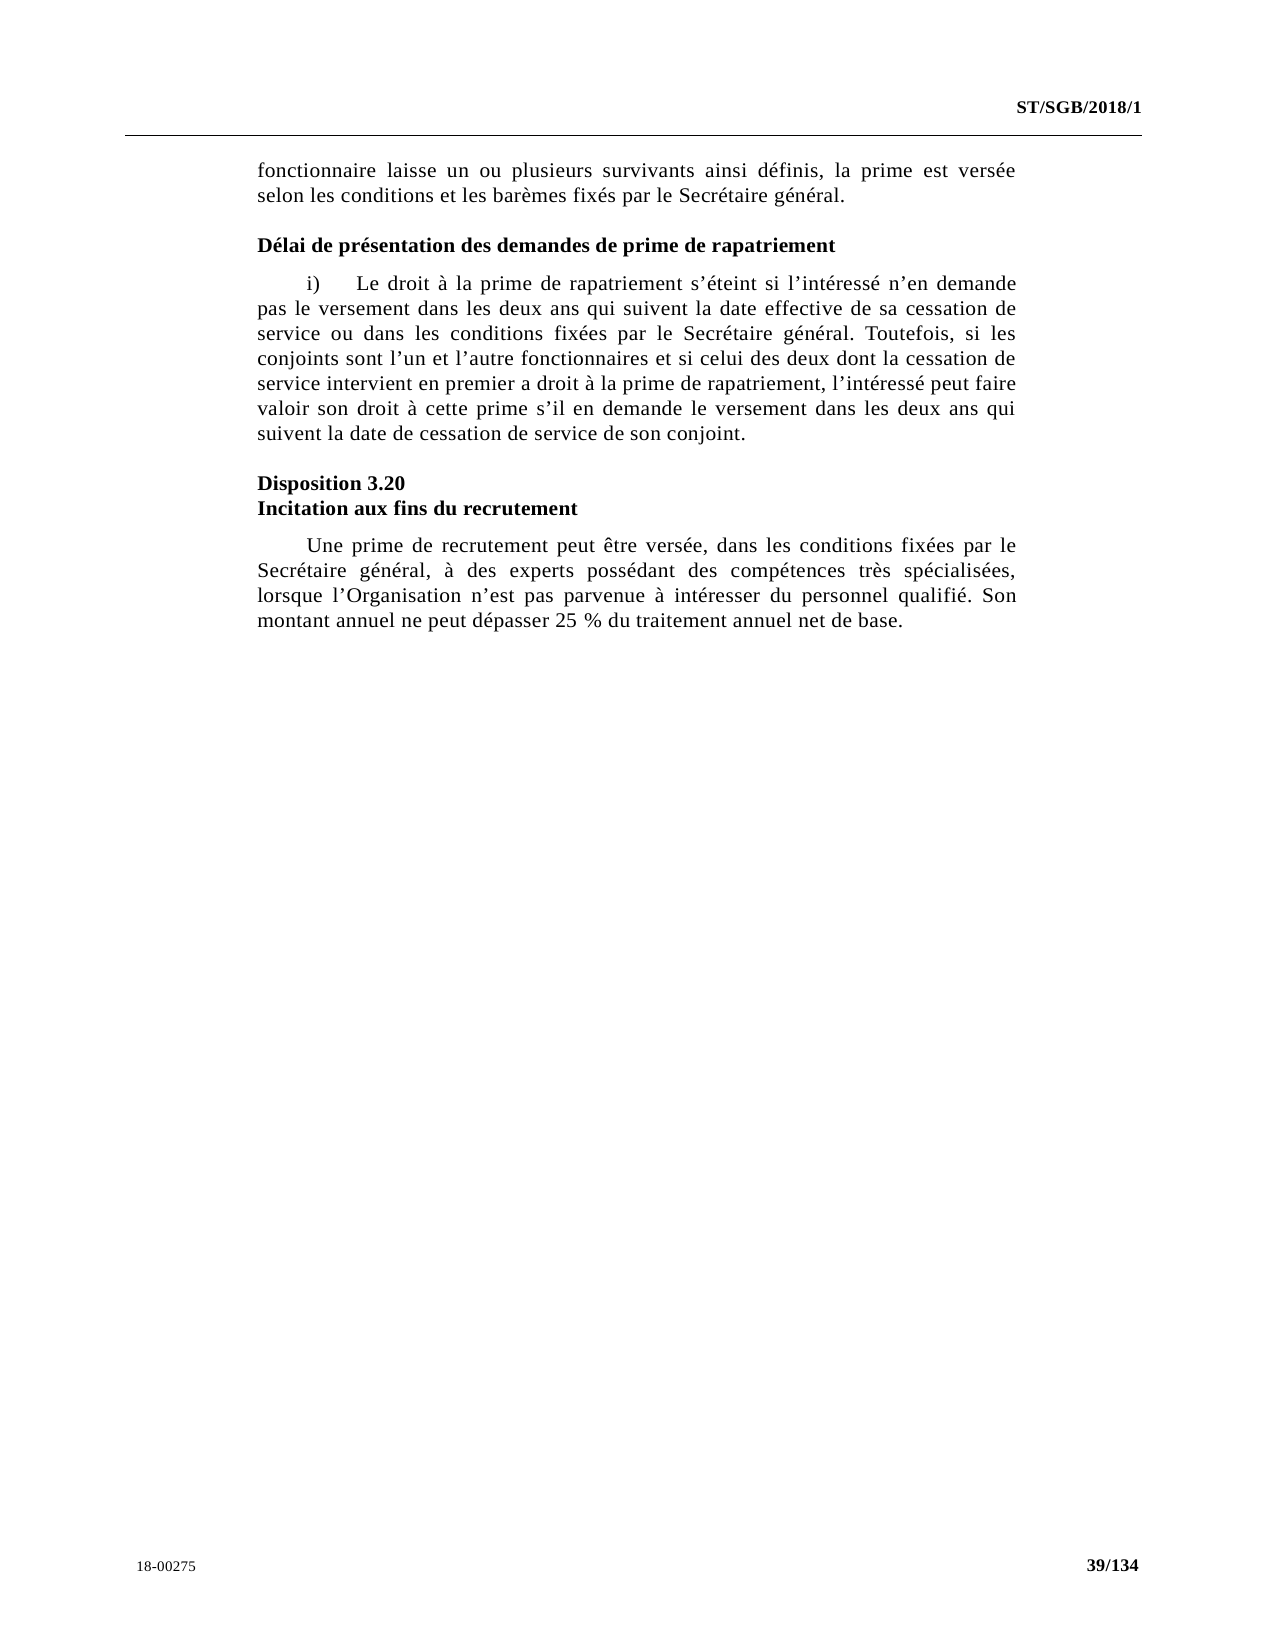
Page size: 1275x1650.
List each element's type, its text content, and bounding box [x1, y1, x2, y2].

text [257, 157, 1018, 207]
text Une prime de recrutement peut être versée, dans les conditions fixées par le Secrétaire général, à des experts possédant des compétences très spécialisées, lorsque l’Organisation n’est pas parvenue à intéresser du personnel qualifié. Son montant annuel ne peut dépasser 25 % du traitement annuel net de base. [257, 532, 1018, 632]
text Disposition 3.20 Incitation aux fins du recrutement [125, 470, 1019, 520]
text Délai de présentation des demandes de prime de rapatriement [125, 232, 1019, 257]
text i) Le droit à la prime de rapatriement s’éteint si l’intéressé n’en demande pas le versement dans les deux ans qui suivent la date effective de sa cessation de service ou dans les conditions fixées par le Secrétaire général. Toutefois, si les conjoints sont l’un et l’autre fonctionnaires et si celui des deux dont la cessation de service intervient en premier a droit à la prime de rapatriement, l’intéressé peut faire valoir son droit à cette prime s’il en demande le versement dans les deux ans qui suivent la date de cessation de service de son conjoint. [257, 270, 1018, 445]
